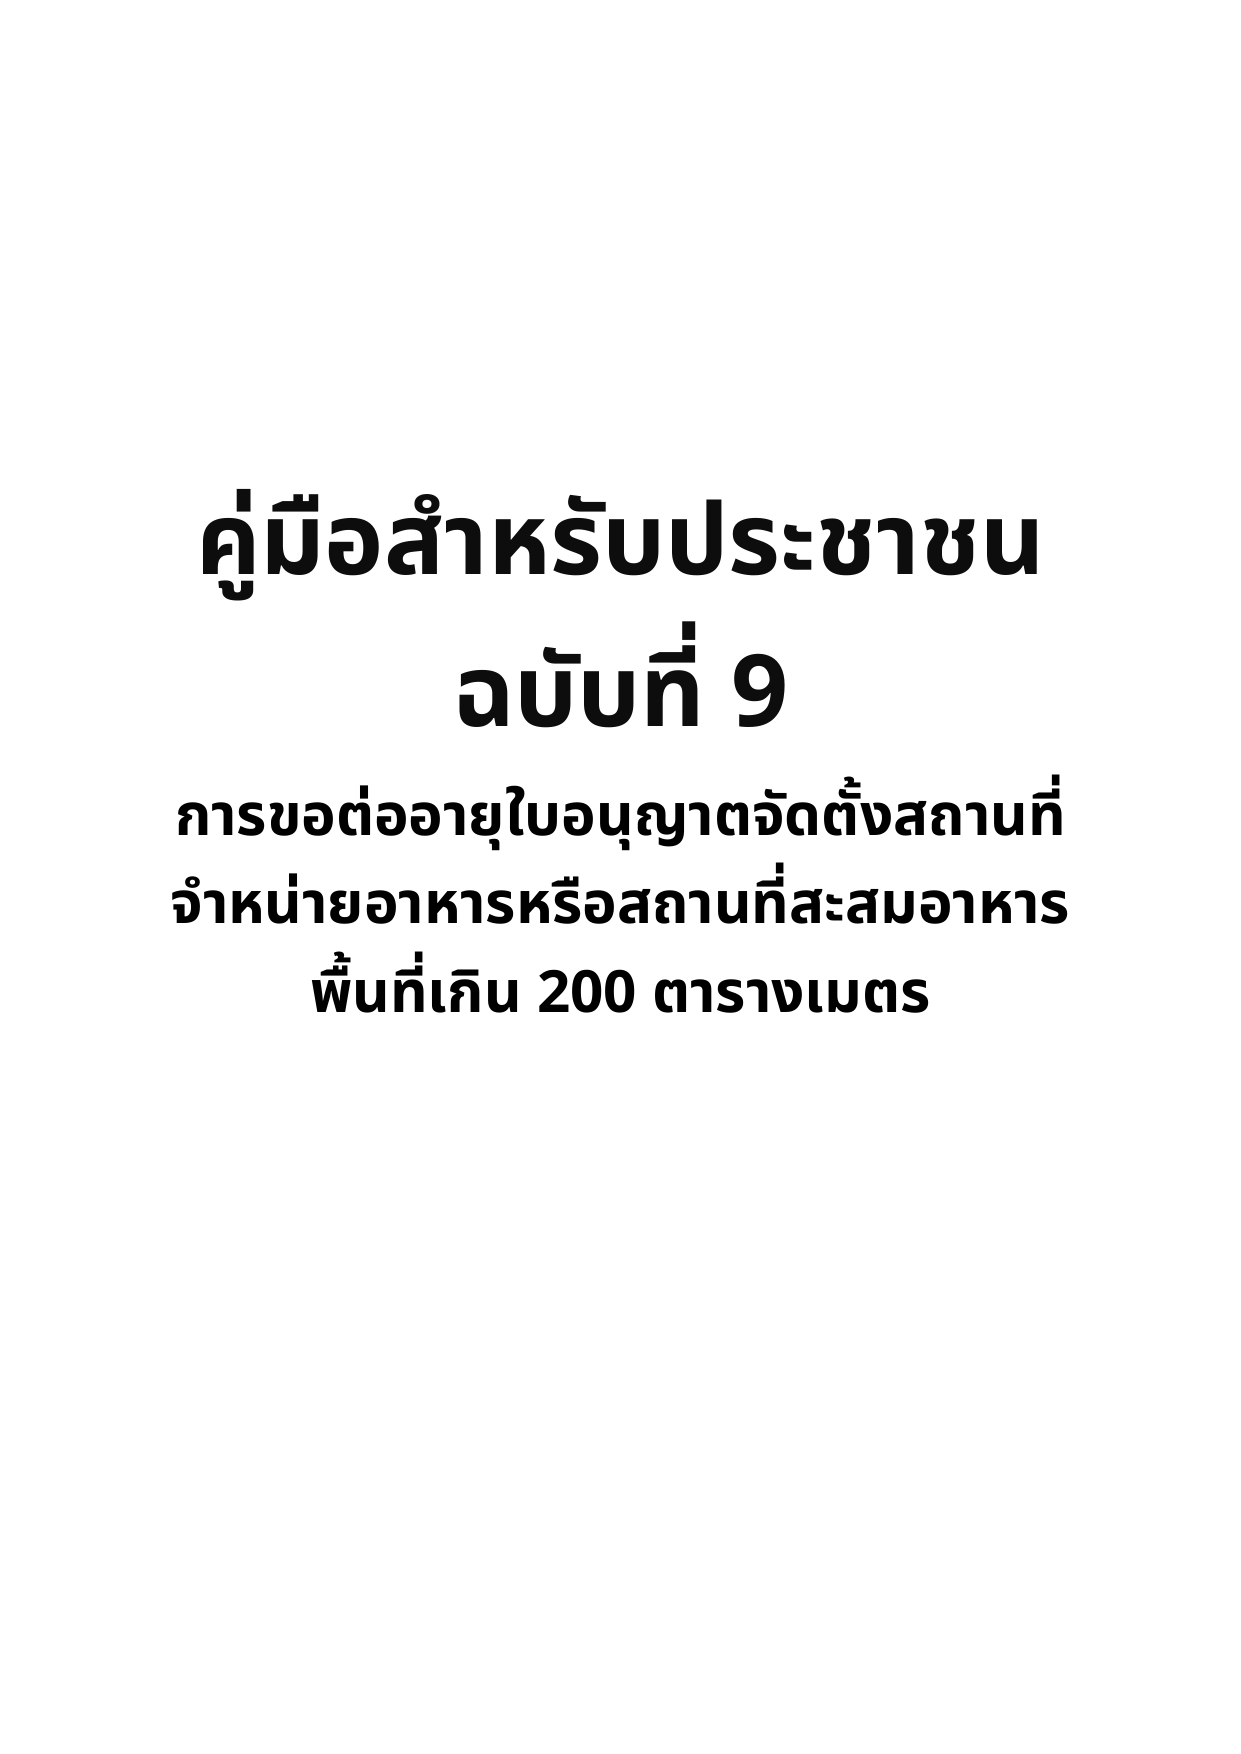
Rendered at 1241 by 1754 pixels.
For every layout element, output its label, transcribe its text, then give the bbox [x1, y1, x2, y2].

text คู่มือสำหรับประชาชน ฉบับที่ 9 [150, 468, 1090, 771]
text การขอต่ออายุใบอนุญาตจัดตั้งสถานที่จำหน่ายอาหารหรือสถานที่สะสมอาหารพื้นที่เกิน 200 ตารางเมตร [150, 774, 1090, 1039]
